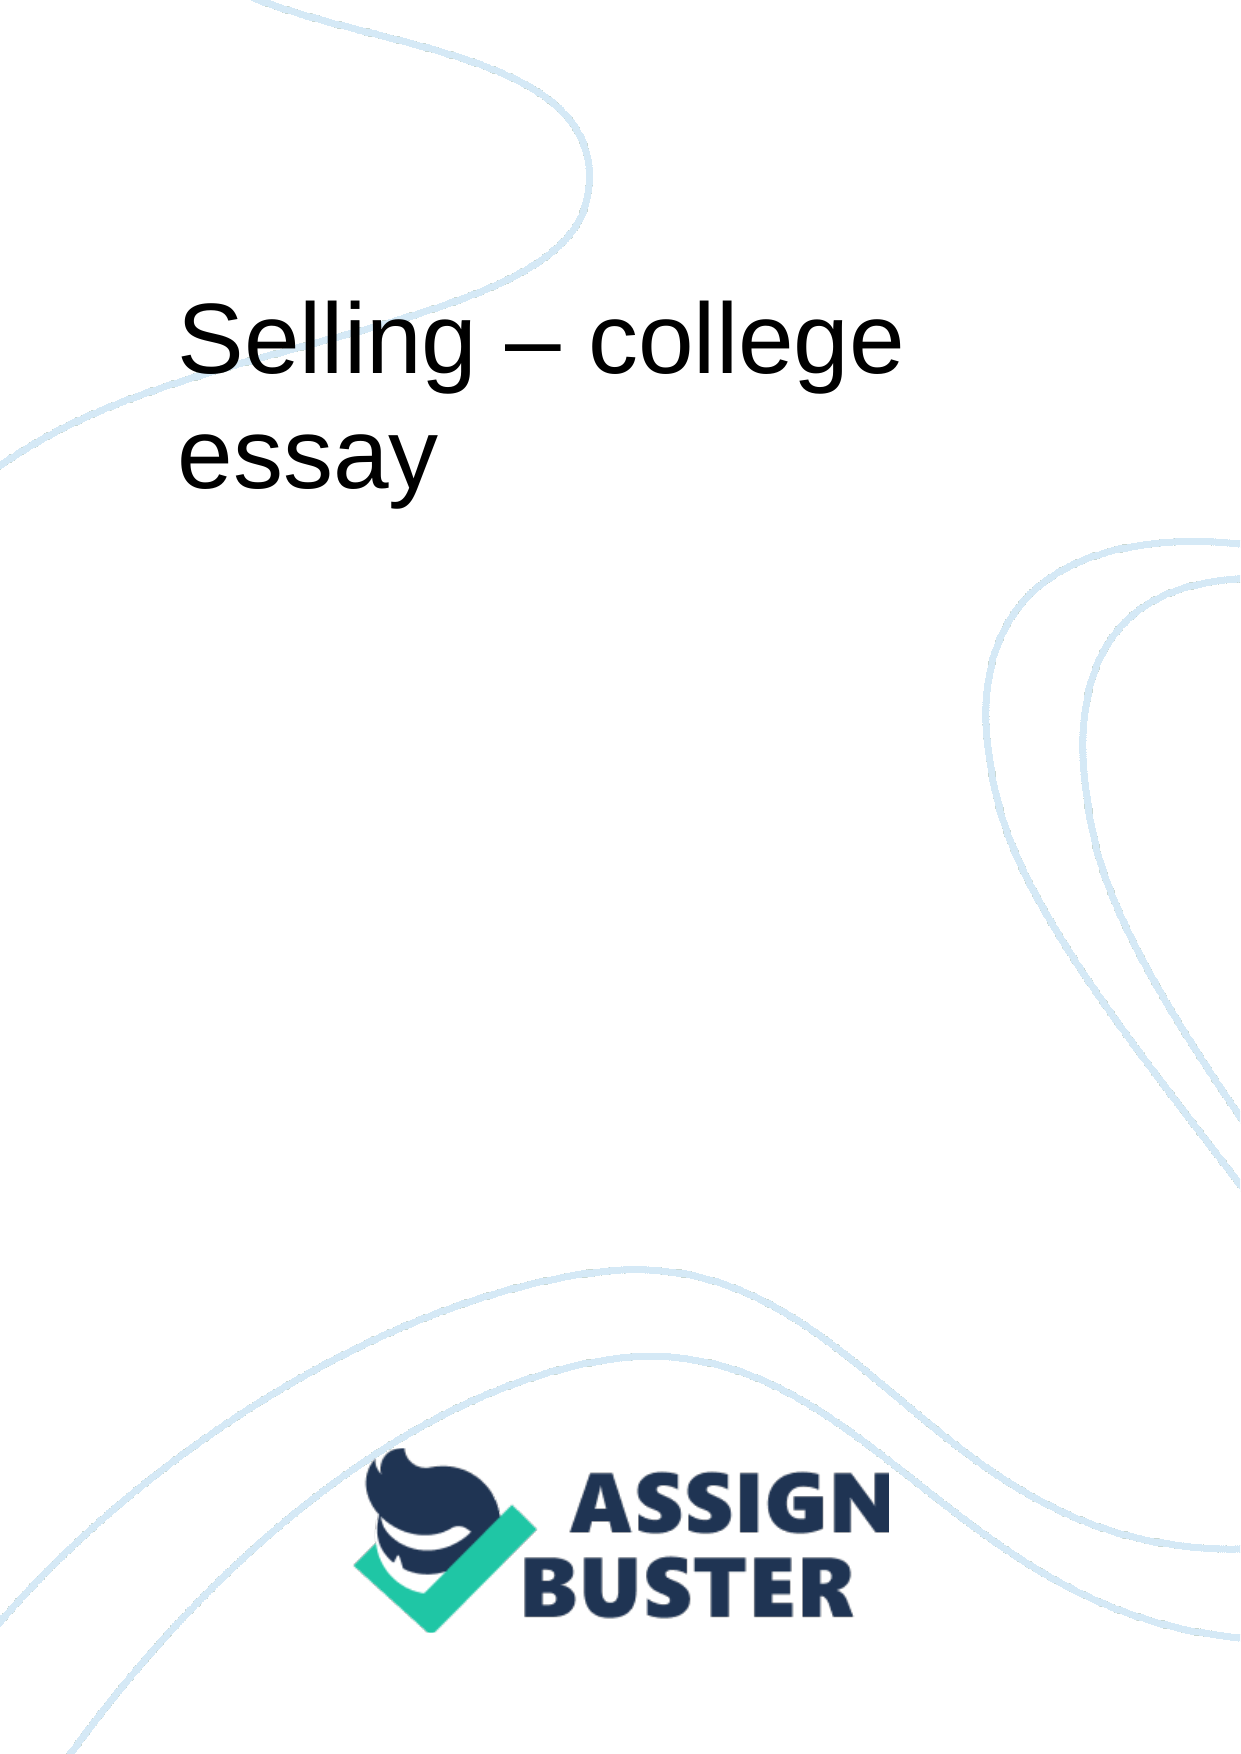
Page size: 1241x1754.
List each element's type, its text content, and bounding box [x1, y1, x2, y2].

subtitle Selling – college essay [177, 279, 1152, 509]
picture [0, 0, 1241, 1754]
